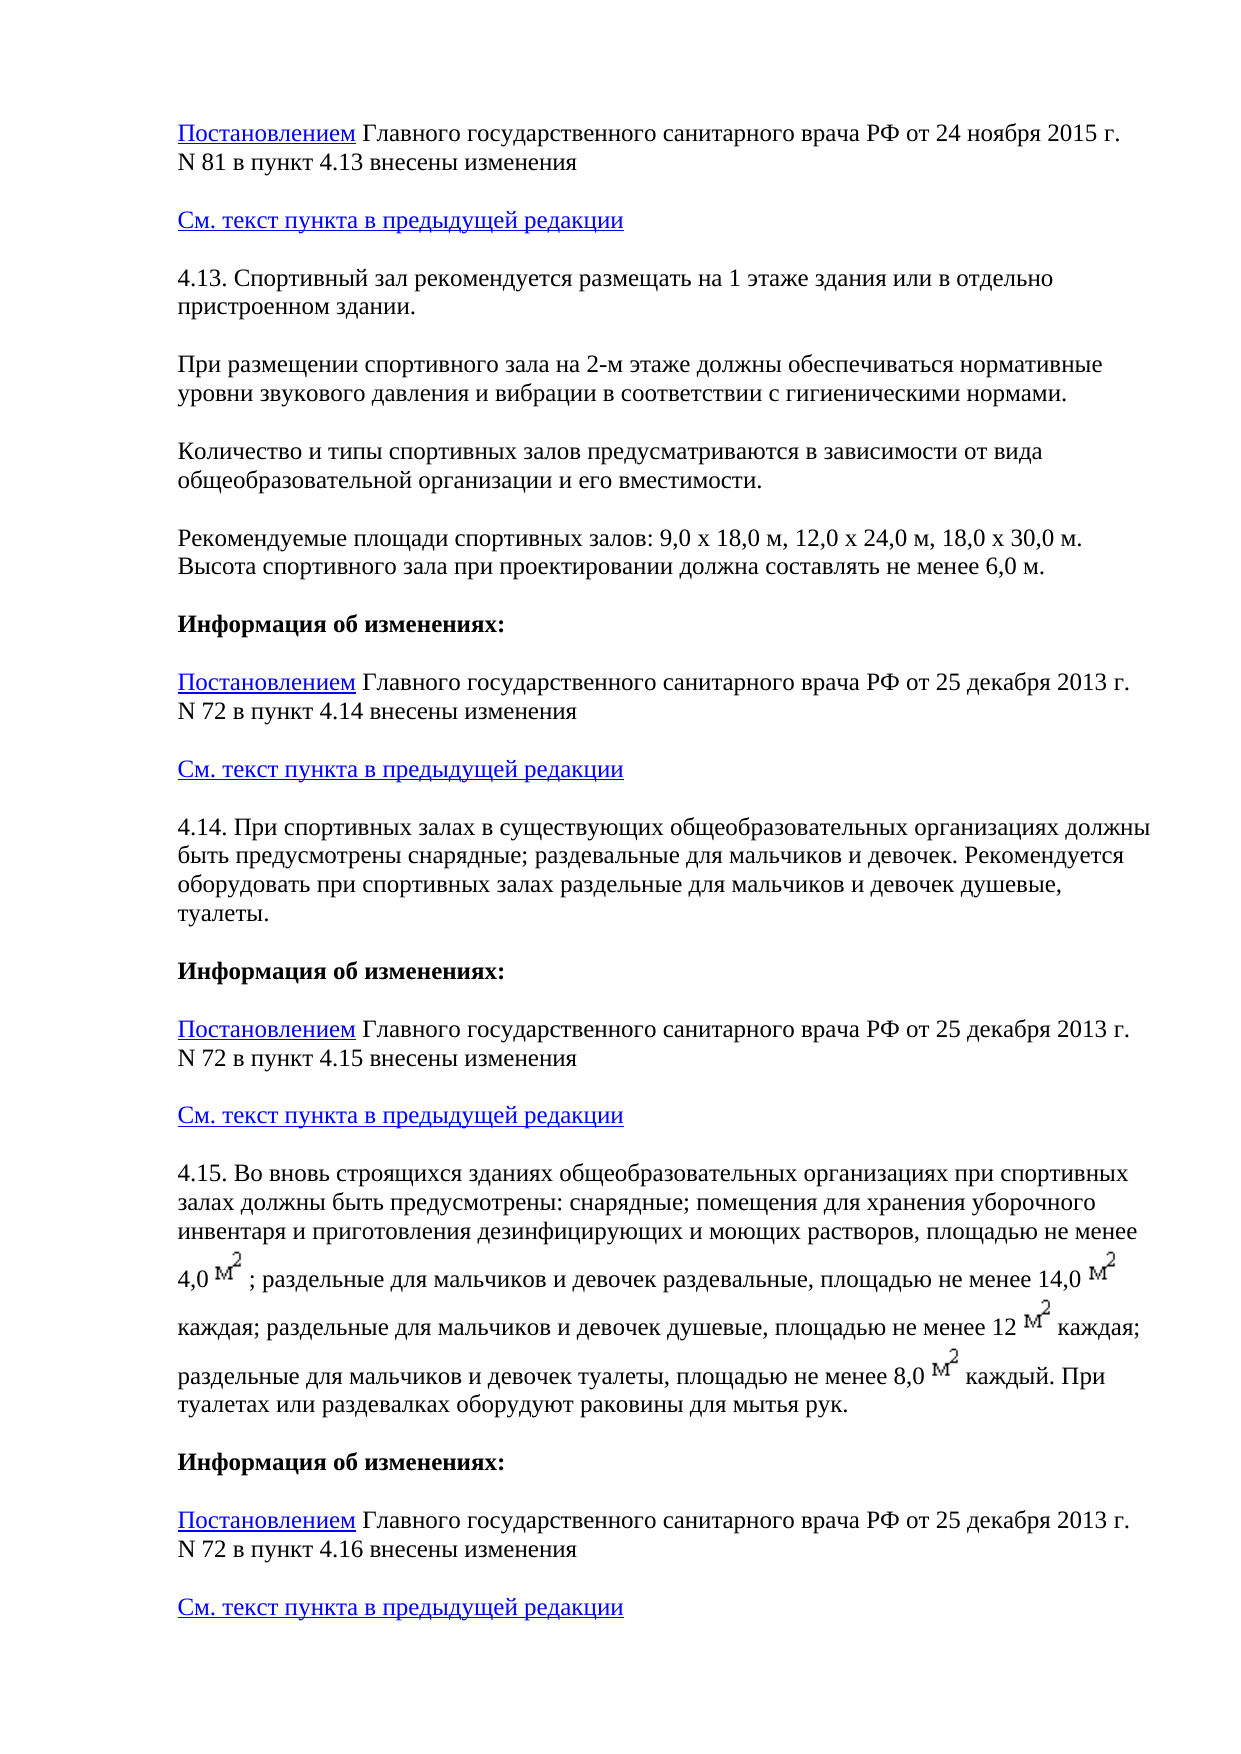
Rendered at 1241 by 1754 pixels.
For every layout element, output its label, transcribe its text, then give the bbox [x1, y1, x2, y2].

text Количество и типы спортивных залов предусматриваются в зависимости от вида общеобразовательной организации и его вместимости. [177, 436, 1152, 493]
text См. текст пункта в предыдущей редакции [177, 1101, 1152, 1129]
text Рекомендуемые площади спортивных залов: 9,0 х 18,0 м, 12,0 х 24,0 м, 18,0 х 30,0 м. Высота спортивного зала при проектировании должна составлять не менее 6,0 м. [177, 523, 1152, 580]
text Постановлением Главного государственного санитарного врача РФ от 25 декабря 2013 г. N 72 в пункт 4.16 внесены изменения [177, 1505, 1152, 1563]
text См. текст пункта в предыдущей редакции [177, 205, 1152, 233]
picture [1023, 1293, 1058, 1336]
text Информация об изменениях: [177, 956, 1152, 985]
text 4.13. Спортивный зал рекомендуется размещать на 1 этаже здания или в отдельно пристроенном здании. [177, 263, 1152, 320]
text См. текст пункта в предыдущей редакции [177, 754, 1152, 783]
text 4.15. Во вновь строящихся зданиях общеобразовательных организациях при спортивных залах должны быть предусмотрены: снарядные; помещения для хранения уборочного инвентаря и приготовления дезинфицирующих и моющих растворов, площадью не менее 4,0 ; раздельные для мальчиков и девочек раздевальные, площадью не менее 14,0 каждая; раздельные для мальчиков и девочек душевые, площадью не менее 12 каждая; раздельные для мальчиков и девочек туалеты, площадью не менее 8,0 каждый. При туалетах или раздевалках оборудуют раковины для мытья рук. [177, 1158, 1152, 1418]
text Информация об изменениях: [177, 1447, 1152, 1476]
text См. текст пункта в предыдущей редакции [177, 1592, 1152, 1621]
text Постановлением Главного государственного санитарного врача РФ от 25 декабря 2013 г. N 72 в пункт 4.15 внесены изменения [177, 1014, 1152, 1071]
picture [931, 1341, 966, 1384]
text При размещении спортивного зала на 2-м этаже должны обеспечиваться нормативные уровни звукового давления и вибрации в соответствии с гигиеническими нормами. [177, 349, 1152, 407]
picture [214, 1244, 249, 1288]
text 4.14. При спортивных залах в существующих общеобразовательных организациях должны быть предусмотрены снарядные; раздевальные для мальчиков и девочек. Рекомендуется оборудовать при спортивных залах раздельные для мальчиков и девочек душевые, туалеты. [177, 812, 1152, 927]
text Постановлением Главного государственного санитарного врача РФ от 24 ноября 2015 г. N 81 в пункт 4.13 внесены изменения [177, 118, 1152, 176]
picture [1088, 1244, 1123, 1288]
text Информация об изменениях: [177, 609, 1152, 638]
text Постановлением Главного государственного санитарного врача РФ от 25 декабря 2013 г. N 72 в пункт 4.14 внесены изменения [177, 667, 1152, 725]
